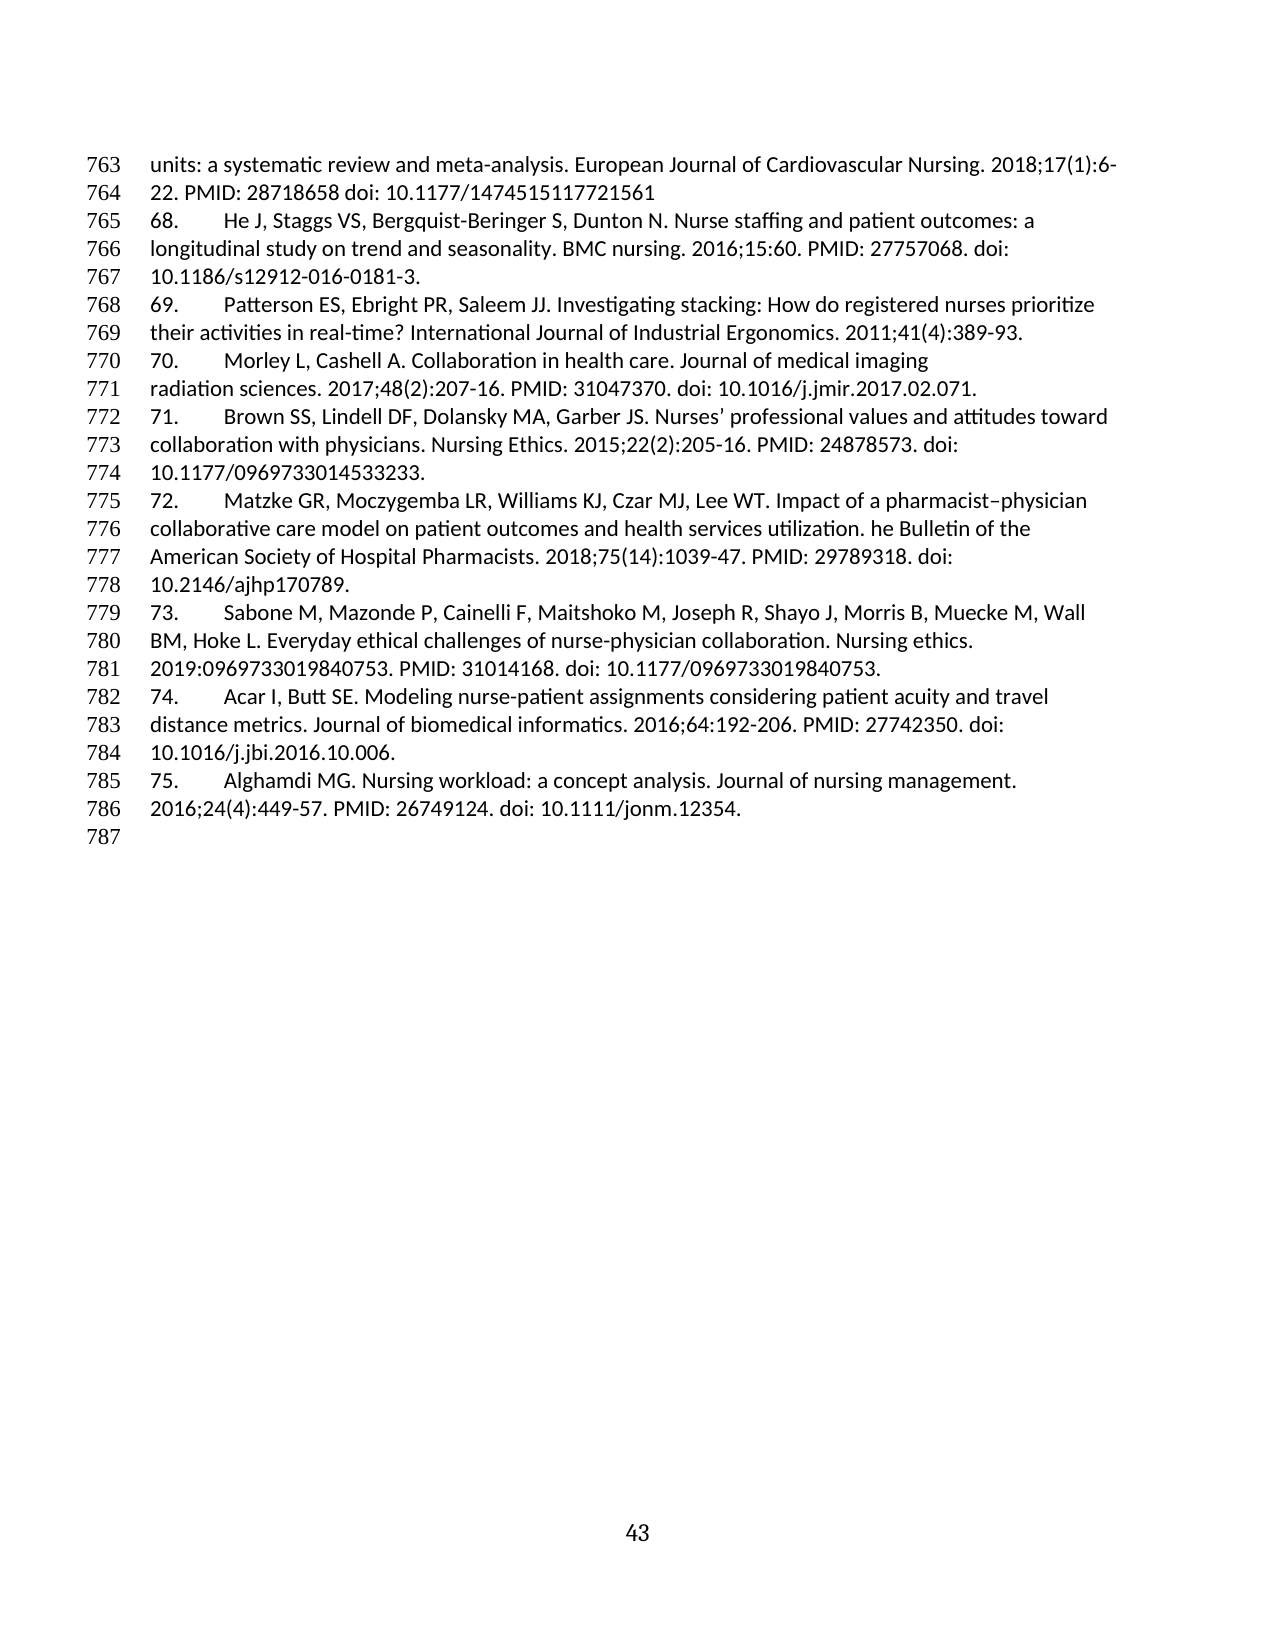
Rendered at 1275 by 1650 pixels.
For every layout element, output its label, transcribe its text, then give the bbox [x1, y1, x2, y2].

text 69. Patterson ES, Ebright PR, Saleem JJ. Investigating stacking: How do registered nurses prioritize their activities in real-time? International Journal of Industrial Ergonomics. 2011;41(4):389-93. [150, 290, 1125, 346]
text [150, 150, 1125, 206]
text 71. Brown SS, Lindell DF, Dolansky MA, Garber JS. Nurses’ professional values and attitudes toward collaboration with physicians. Nursing Ethics. 2015;22(2):205-16. PMID: 24878573. doi: 10.1177/0969733014533233. [150, 402, 1125, 486]
text 72. Matzke GR, Moczygemba LR, Williams KJ, Czar MJ, Lee WT. Impact of a pharmacist–physician collaborative care model on patient outcomes and health services utilization. he Bulletin of the American Society of Hospital Pharmacists. 2018;75(14):1039-47. PMID: 29789318. doi: 10.2146/ajhp170789. [150, 486, 1125, 598]
text radiation sciences. 2017;48(2):207-16. PMID: 31047370. doi: 10.1016/j.jmir.2017.02.071. [150, 374, 1125, 402]
text 70. Morley L, Cashell A. Collaboration in health care. Journal of medical imaging [150, 346, 1125, 374]
text 68. He J, Staggs VS, Bergquist-Beringer S, Dunton N. Nurse staffing and patient outcomes: a longitudinal study on trend and seasonality. BMC nursing. 2016;15:60. PMID: 27757068. doi: 10.1186/s12912-016-0181-3. [150, 206, 1125, 290]
text 75. Alghamdi MG. Nursing workload: a concept analysis. Journal of nursing management. 2016;24(4):449-57. PMID: 26749124. doi: 10.1111/jonm.12354. [150, 766, 1125, 822]
text 74. Acar I, Butt SE. Modeling nurse-patient assignments considering patient acuity and travel distance metrics. Journal of biomedical informatics. 2016;64:192-206. PMID: 27742350. doi: 10.1016/j.jbi.2016.10.006. [150, 682, 1125, 766]
text 73. Sabone M, Mazonde P, Cainelli F, Maitshoko M, Joseph R, Shayo J, Morris B, Muecke M, Wall BM, Hoke L. Everyday ethical challenges of nurse-physician collaboration. Nursing ethics. 2019:0969733019840753. PMID: 31014168. doi: 10.1177/0969733019840753. [150, 598, 1125, 682]
